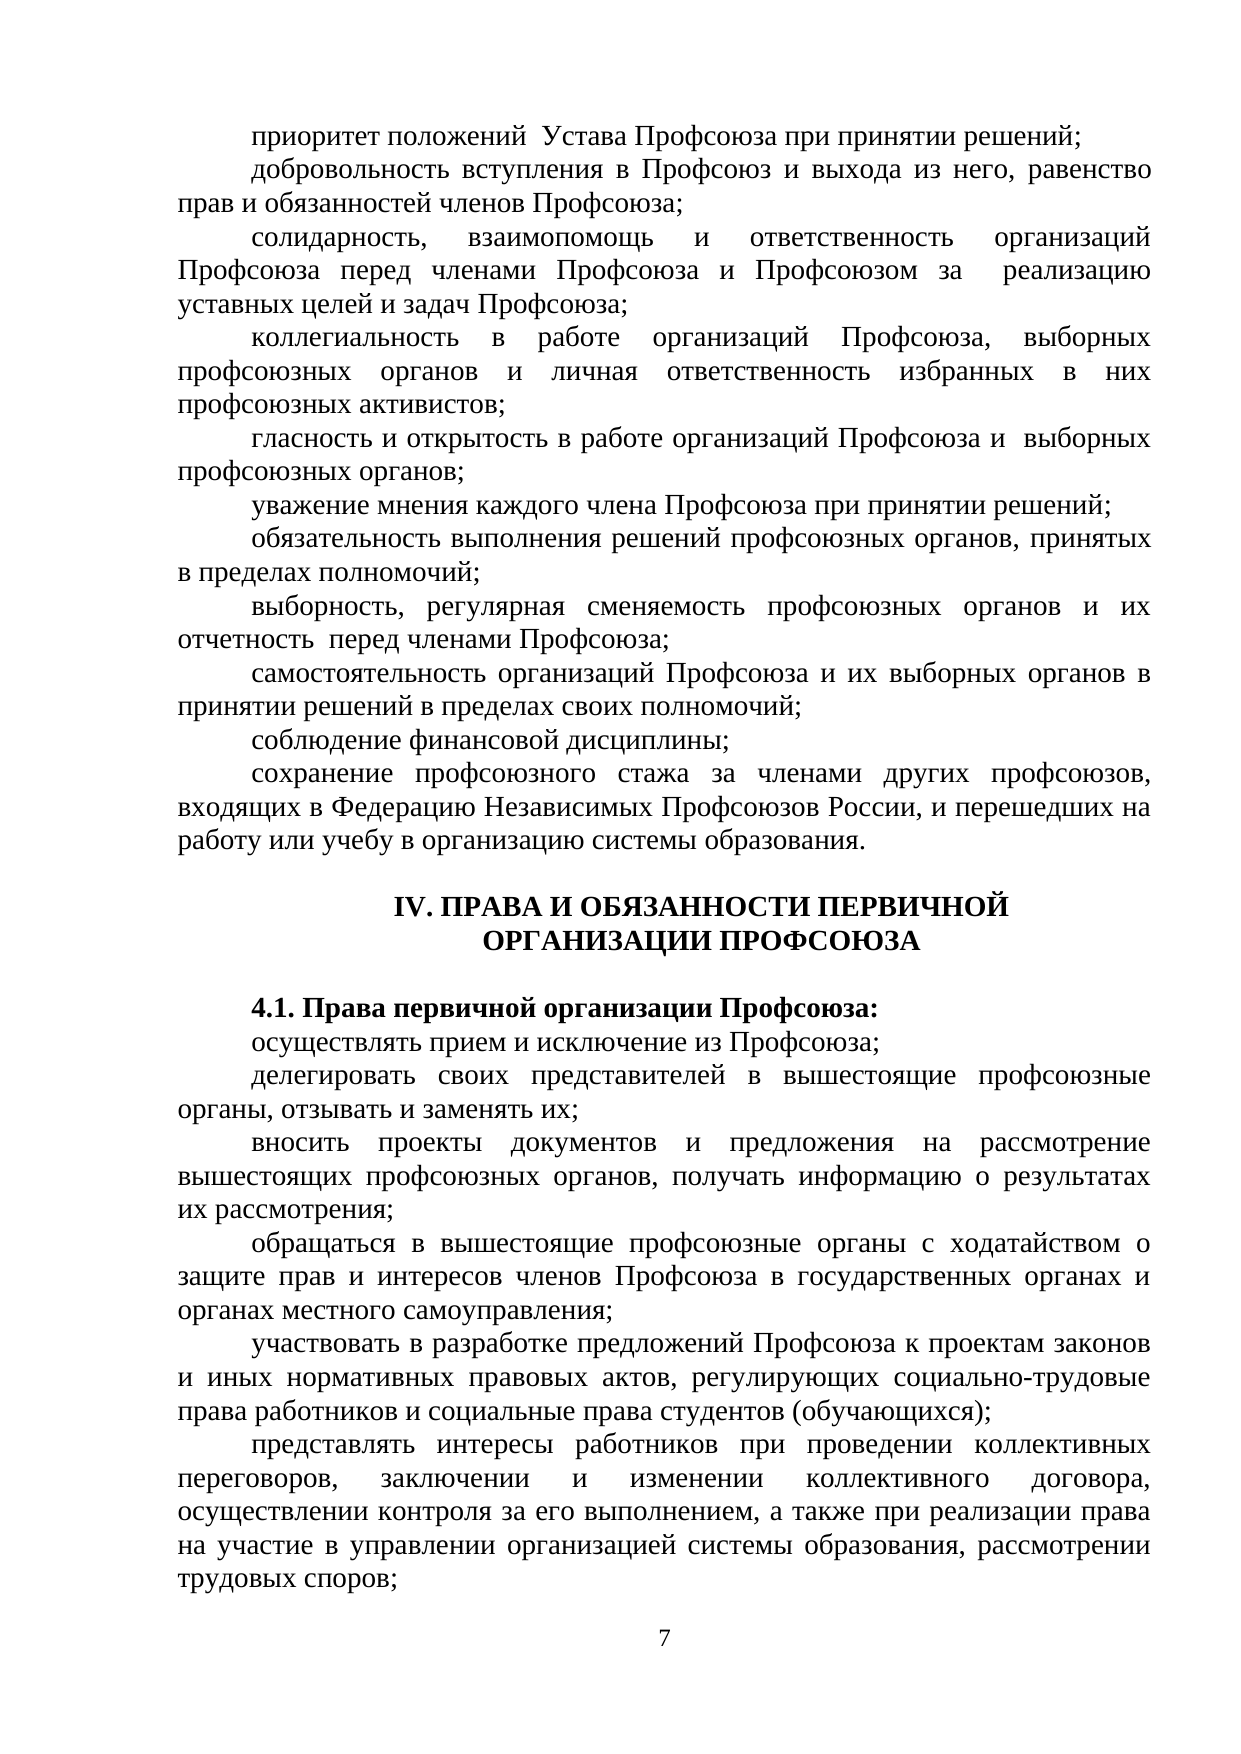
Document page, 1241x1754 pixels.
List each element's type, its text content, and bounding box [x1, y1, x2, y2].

text самостоятельность организаций Профсоюза и их выборных органов в принятии решений в пределах своих полномочий; [177, 655, 1152, 722]
text вносить проекты документов и предложения на рассмотрение вышестоящих профсоюзных органов, получать информацию о результатах их рассмотрения; [177, 1124, 1152, 1225]
text выборность, регулярная сменяемость профсоюзных органов и их отчетность перед членами Профсоюза; [177, 588, 1152, 655]
text соблюдение финансовой дисциплины; [177, 722, 1152, 755]
text осуществлять прием и исключение из Профсоюза; [177, 1024, 1152, 1057]
text участвовать в разработке предложений Профсоюза к проектам законов и иных нормативных правовых актов, регулирующих социально-трудовые права работников и социальные права студентов (обучающихся); [177, 1326, 1152, 1426]
text обращаться в вышестоящие профсоюзные органы с ходатайством о защите прав и интересов членов Профсоюза в государственных органах и органах местного самоуправления; [177, 1225, 1152, 1326]
text 4.1. Права первичной организации Профсоюза: [177, 990, 1152, 1024]
text делегировать своих представителей в вышестоящие профсоюзные органы, отзывать и заменять их; [177, 1057, 1152, 1124]
text гласность и открытость в работе организаций Профсоюза и выборных профсоюзных органов; [177, 420, 1152, 487]
text приоритет положений Устава Профсоюза при принятии решений; [177, 118, 1152, 152]
text IV. ПРАВА И ОБЯЗАННОСТИ ПЕРВИЧНОЙ [177, 889, 1152, 923]
text сохранение профсоюзного стажа за членами других профсоюзов, входящих в Федерацию Независимых Профсоюзов России, и перешедших на работу или учебу в организацию системы образования. [177, 755, 1152, 856]
text солидарность, взаимопомощь и ответственность организаций Профсоюза перед членами Профсоюза и Профсоюзом за реализацию уставных целей и задач Профсоюза; [177, 219, 1152, 319]
text коллегиальность в работе организаций Профсоюза, выборных профсоюзных органов и личная ответственность избранных в них профсоюзных активистов; [177, 319, 1152, 420]
text уважение мнения каждого члена Профсоюза при принятии решений; [177, 487, 1152, 521]
text обязательность выполнения решений профсоюзных органов, принятых в пределах полномочий; [177, 521, 1152, 588]
text добровольность вступления в Профсоюз и выхода из него, равенство прав и обязанностей членов Профсоюза; [177, 152, 1152, 219]
text ОРГАНИЗАЦИИ ПРОФСОЮЗА [177, 923, 1152, 957]
text представлять интересы работников при проведении коллективных переговоров, заключении и изменении коллективного договора, осуществлении контроля за его выполнением, а также при реализации права на участие в управлении организацией системы образования, рассмотрении трудовых споров; [177, 1426, 1152, 1594]
